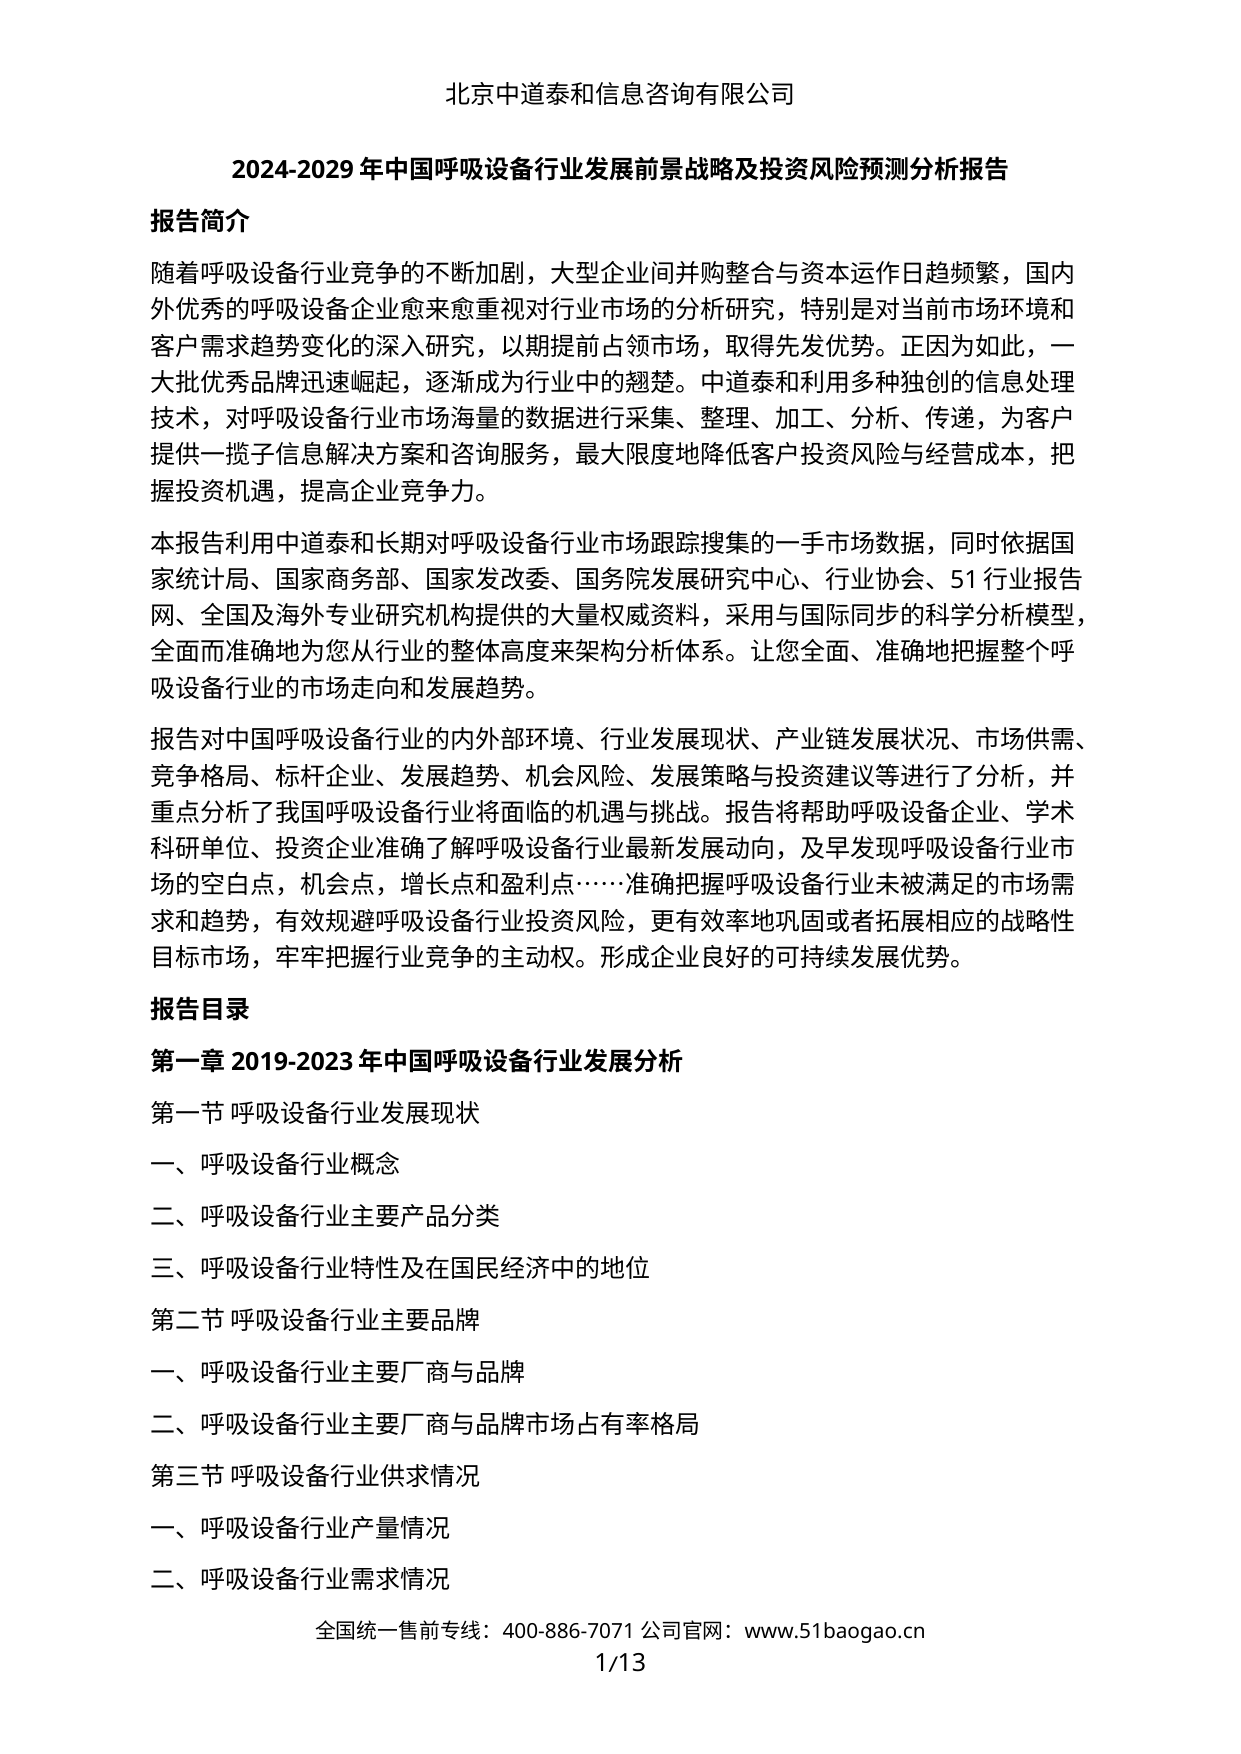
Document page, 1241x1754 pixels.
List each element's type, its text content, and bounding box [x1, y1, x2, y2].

text 一、呼吸设备行业产量情况 [150, 1508, 1090, 1544]
text 第一章 2019-2023年中国呼吸设备行业发展分析 [150, 1041, 1090, 1077]
text 二、呼吸设备行业需求情况 [150, 1560, 1090, 1596]
text 本报告利用中道泰和长期对呼吸设备行业市场跟踪搜集的一手市场数据，同时依据国家统计局、国家商务部、国家发改委、国务院发展研究中心、行业协会、51行业报告网、全国及海外专业研究机构提供的大量权威资料，采用与国际同步的科学分析模型，全面而准确地为您从行业的整体高度来架构分析体系。让您全面、准确地把握整个呼吸设备行业的市场走向和发展趋势。 [150, 523, 1090, 704]
text 第一节 呼吸设备行业发展现状 [150, 1093, 1090, 1129]
text 随着呼吸设备行业竞争的不断加剧，大型企业间并购整合与资本运作日趋频繁，国内外优秀的呼吸设备企业愈来愈重视对行业市场的分析研究，特别是对当前市场环境和客户需求趋势变化的深入研究，以期提前占领市场，取得先发优势。正因为如此，一大批优秀品牌迅速崛起，逐渐成为行业中的翘楚。中道泰和利用多种独创的信息处理技术，对呼吸设备行业市场海量的数据进行采集、整理、加工、分析、传递，为客户提供一揽子信息解决方案和咨询服务，最大限度地降低客户投资风险与经营成本，把握投资机遇，提高企业竞争力。 [150, 254, 1090, 507]
text 2024-2029年中国呼吸设备行业发展前景战略及投资风险预测分析报告 [150, 150, 1090, 186]
text 三、呼吸设备行业特性及在国民经济中的地位 [150, 1249, 1090, 1285]
text 第二节 呼吸设备行业主要品牌 [150, 1301, 1090, 1337]
text 报告简介 [150, 202, 1090, 238]
text 第三节 呼吸设备行业供求情况 [150, 1456, 1090, 1492]
text 二、呼吸设备行业主要厂商与品牌市场占有率格局 [150, 1404, 1090, 1441]
text 报告目录 [150, 989, 1090, 1026]
text 二、呼吸设备行业主要产品分类 [150, 1197, 1090, 1233]
text 报告对中国呼吸设备行业的内外部环境、行业发展现状、产业链发展状况、市场供需、竞争格局、标杆企业、发展趋势、机会风险、发展策略与投资建议等进行了分析，并重点分析了我国呼吸设备行业将面临的机遇与挑战。报告将帮助呼吸设备企业、学术科研单位、投资企业准确了解呼吸设备行业最新发展动向，及早发现呼吸设备行业市场的空白点，机会点，增长点和盈利点……准确把握呼吸设备行业未被满足的市场需求和趋势，有效规避呼吸设备行业投资风险，更有效率地巩固或者拓展相应的战略性目标市场，牢牢把握行业竞争的主动权。形成企业良好的可持续发展优势。 [150, 720, 1090, 974]
text 一、呼吸设备行业概念 [150, 1145, 1090, 1181]
text 一、呼吸设备行业主要厂商与品牌 [150, 1352, 1090, 1389]
